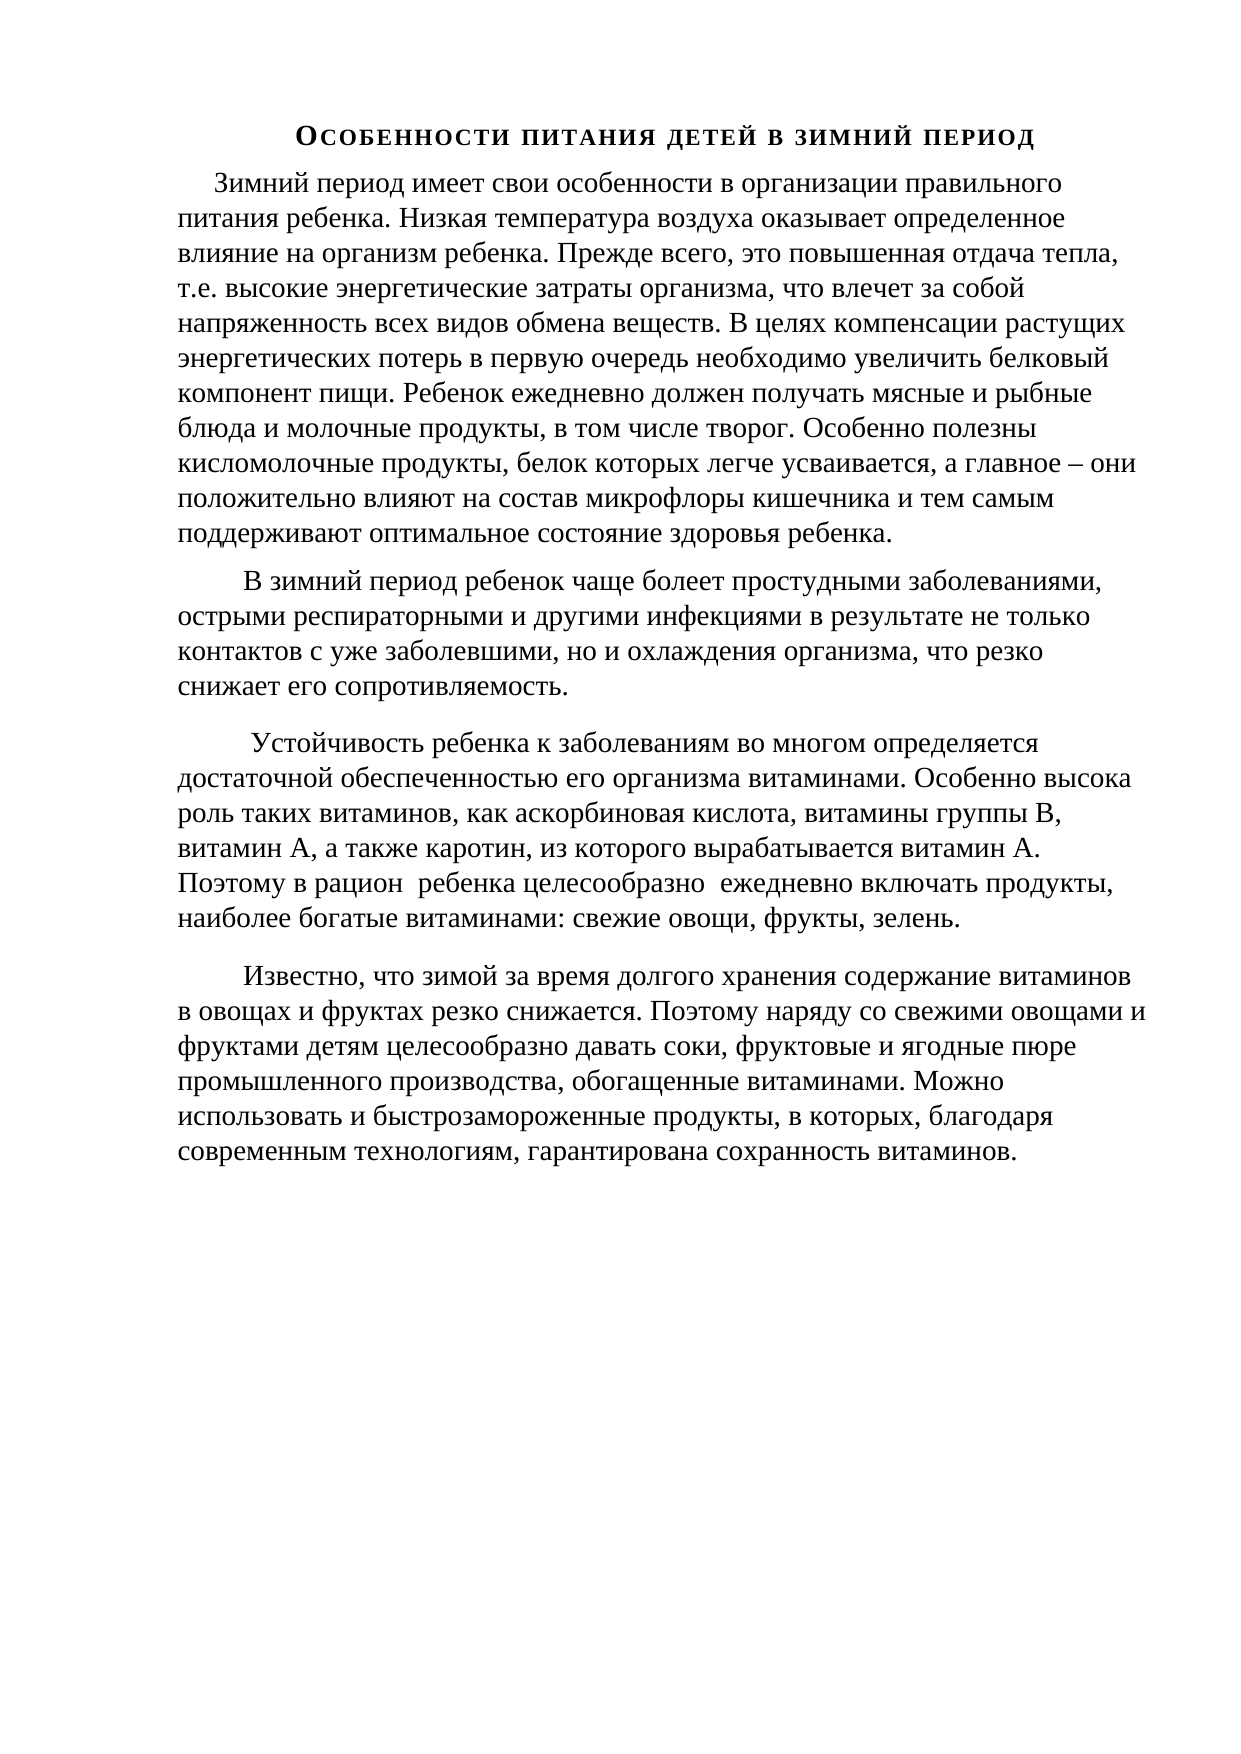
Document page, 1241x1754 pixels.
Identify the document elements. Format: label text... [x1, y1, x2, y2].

subtitle Особенности питания детей в зимний период [177, 118, 1152, 152]
text Устойчивость ребенка к заболеваниям во многом определяется достаточной обеспеченностью его организма витаминами. Особенно высока роль таких витаминов, как аскорбиновая кислота, витамины группы В, витамин А, а также каротин, из которого вырабатывается витамин А. Поэтому в рацион ребенка целесообразно ежедневно включать продукты, наиболее богатые витаминами: свежие овощи, фрукты, зелень. [177, 724, 1152, 934]
text В зимний период ребенок чаще болеет простудными заболеваниями, острыми респираторными и другими инфекциями в результате не только контактов с уже заболевшими, но и охлаждения организма, что резко снижает его сопротивляемость. [177, 562, 1152, 702]
text Зимний период имеет свои особенности в организации правильного питания ребенка. Низкая температура воздуха оказывает определенное влияние на организм ребенка. Прежде всего, это повышенная отдача тепла, т.е. высокие энергетические затраты организма, что влечет за собой напряженность всех видов обмена веществ. В целях компенсации растущих энергетических потерь в первую очередь необходимо увеличить белковый компонент пищи. Ребенок ежедневно должен получать мясные и рыбные блюда и молочные продукты, в том числе творог. Особенно полезны кисломолочные продукты, белок которых легче усваивается, а главное – они положительно влияют на состав микрофлоры кишечника и тем самым поддерживают оптимальное состояние здоровья ребенка. [177, 164, 1152, 549]
text Известно, что зимой за время долгого хранения содержание витаминов в овощах и фруктах резко снижается. Поэтому наряду со свежими овощами и фруктами детям целесообразно давать соки, фруктовые и ягодные пюре промышленного производства, обогащенные витаминами. Можно использовать и быстрозамороженные продукты, в которых, благодаря современным технологиям, гарантирована сохранность витаминов. [177, 957, 1152, 1167]
